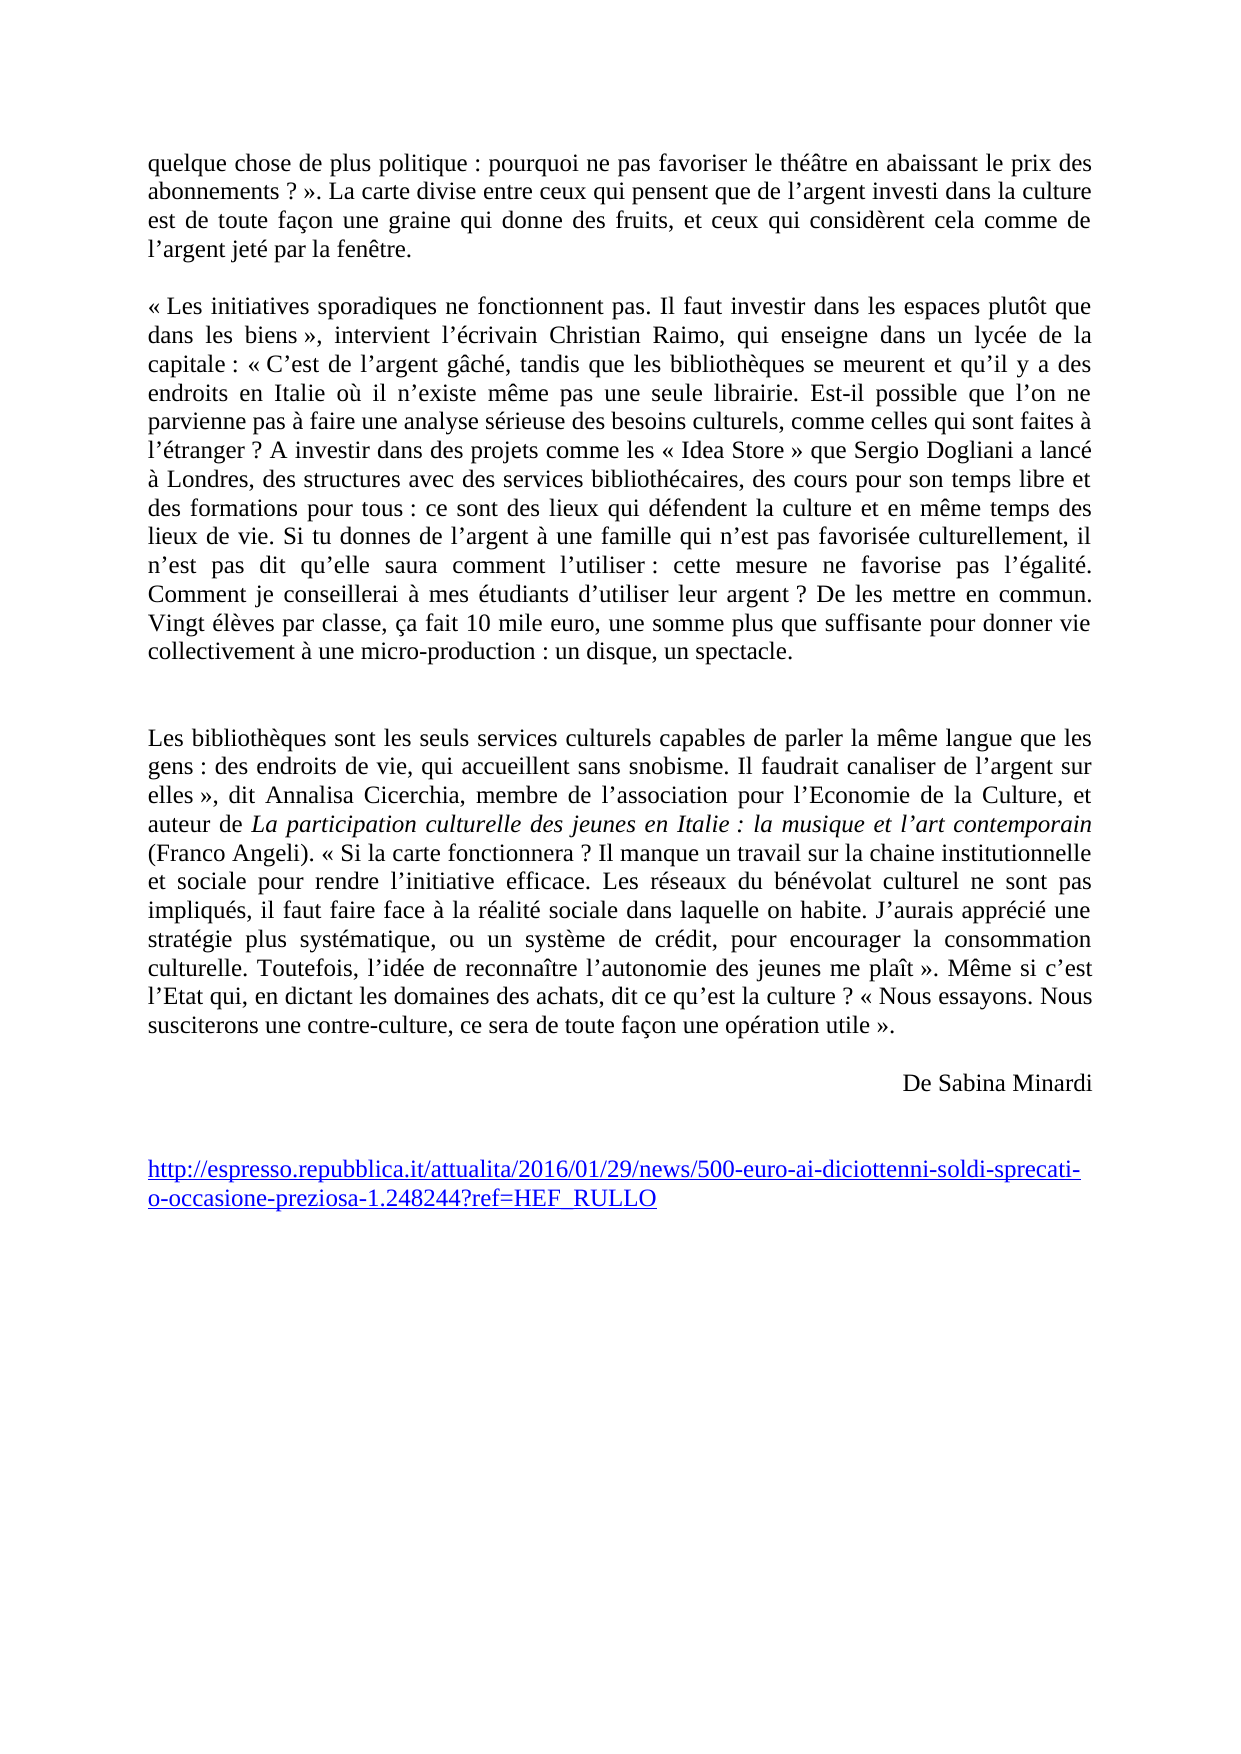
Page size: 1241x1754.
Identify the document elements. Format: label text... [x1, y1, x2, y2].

text Les bibliothèques sont les seuls services culturels capables de parler la même langue que les gens : des endroits de vie, qui accueillent sans snobisme. Il faudrait canaliser de l’argent sur elles », dit Annalisa Cicerchia, membre de l’association pour l’Economie de la Culture, et auteur de La participation culturelle des jeunes en Italie : la musique et l’art contemporain (Franco Angeli). « Si la carte fonctionnera ? Il manque un travail sur la chaine institutionnelle et sociale pour rendre l’initiative efficace. Les réseaux du bénévolat culturel ne sont pas impliqués, il faut faire face à la réalité sociale dans laquelle on habite. J’aurais apprécié une stratégie plus systématique, ou un système de crédit, pour encourager la consommation culturelle. Toutefois, l’idée de reconnaître l’autonomie des jeunes me plaît ». Même si c’est l’Etat qui, en dictant les domaines des achats, dit ce qu’est la culture ? « Nous essayons. Nous susciterons une contre-culture, ce sera de toute façon une opération utile ». [148, 723, 1093, 1039]
text http://espresso.repubblica.it/attualita/2016/01/29/news/500-euro-ai-diciottenni-soldi-sprecati-o-occasione-preziosa-1.248244?ref=HEF_RULLO [148, 1154, 1093, 1211]
text De Sabina Minardi [148, 1068, 1093, 1096]
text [148, 148, 1093, 263]
text « Les initiatives sporadiques ne fonctionnent pas. Il faut investir dans les espaces plutôt que dans les biens », intervient l’écrivain Christian Raimo, qui enseigne dans un lycée de la capitale : « C’est de l’argent gâché, tandis que les bibliothèques se meurent et qu’il y a des endroits en Italie où il n’existe même pas une seule librairie. Est-il possible que l’on ne parvienne pas à faire une analyse sérieuse des besoins culturels, comme celles qui sont faites à l’étranger ? A investir dans des projets comme les « Idea Store » que Sergio Dogliani a lancé à Londres, des structures avec des services bibliothécaires, des cours pour son temps libre et des formations pour tous : ce sont des lieux qui défendent la culture et en même temps des lieux de vie. Si tu donnes de l’argent à une famille qui n’est pas favorisée culturellement, il n’est pas dit qu’elle saura comment l’utiliser : cette mesure ne favorise pas l’égalité. Comment je conseillerai à mes étudiants d’utiliser leur argent ? De les mettre en commun. Vingt élèves par classe, ça fait 10 mile euro, une somme plus que suffisante pour donner vie collectivement à une micro-production : un disque, un spectacle. [148, 291, 1093, 665]
